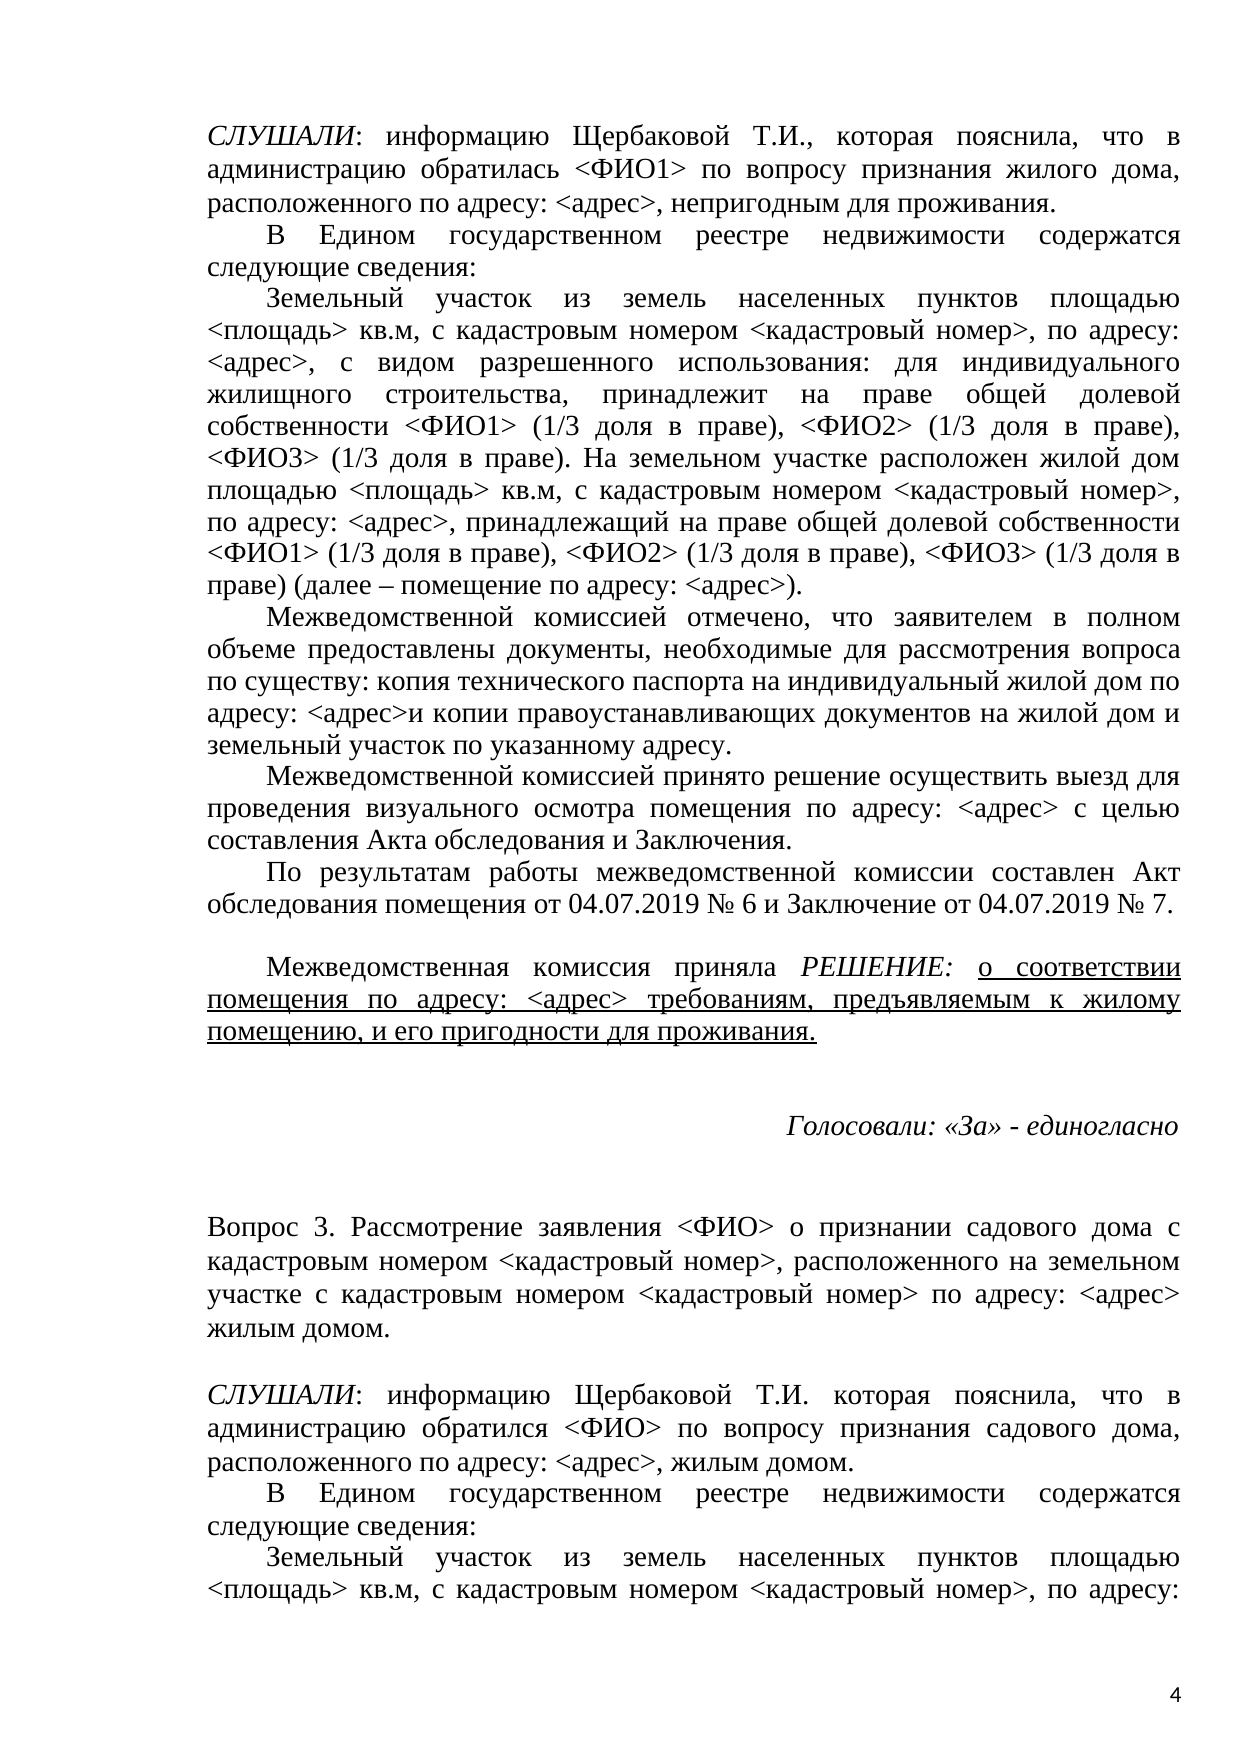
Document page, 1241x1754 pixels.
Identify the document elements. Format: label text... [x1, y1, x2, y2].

text Межведомственная комиссия приняла РЕШЕНИЕ: о соответствии помещения по адресу: <адрес> требованиям, предъявляемым к жилому помещению, и его пригодности для проживания. [207, 1012, 1181, 1047]
text Межведомственной комиссией принято решение осуществить выезд для проведения визуального осмотра помещения по адресу: <адрес> с целью составления Акта обследования и Заключения. [207, 760, 1181, 856]
text Вопрос 3. Рассмотрение заявления <ФИО> о признании садового дома с кадастровым номером <кадастровый номер>, расположенного на земельном участке с кадастровым номером <кадастровый номер> по адресу: <адрес> жилым домом. [207, 1209, 1181, 1343]
list Голосовали: «За» - единогласно [207, 1110, 1181, 1142]
text В Едином государственном реестре недвижимости содержатся следующие сведения: [207, 219, 1181, 282]
text По результатам работы межведомственной комиссии составлен Акт обследования помещения от 04.07.2019 № 6 и Заключение от 04.07.2019 № 7. [207, 856, 1181, 919]
text Межведомственной комиссией отмечено, что заявителем в полном объеме предоставлены документы, необходимые для рассмотрения вопроса по существу: копия технического паспорта на индивидуальный жилой дом по адресу: <адрес>и копии правоустанавливающих документов на жилой дом и земельный участок по указанному адресу. [207, 601, 1181, 760]
text СЛУШАЛИ: информацию Щербаковой Т.И., которая пояснила, что в администрацию обратилась <ФИО1> по вопросу признания жилого дома, расположенного по адресу: <адрес>, непригодным для проживания. [207, 118, 1181, 219]
text Земельный участок из земель населенных пунктов площадью <площадь> кв.м, с кадастровым номером <кадастровый номер>, по адресу: <адрес>, с видом разрешенного использования: для индивидуального жилищного строительства, принадлежит на праве общей долевой собственности <ФИО1> (1/3 доля в праве), <ФИО2> (1/3 доля в праве), <ФИО3> (1/3 доля в праве). На земельном участке расположен жилой дом площадью <площадь> кв.м, с кадастровым номером <кадастровый номер>, по адресу: <адрес>, принадлежащий на праве общей долевой собственности <ФИО1> (1/3 доля в праве), <ФИО2> (1/3 доля в праве), <ФИО3> (1/3 доля в праве) (далее – помещение по адресу: <адрес>). [207, 282, 1181, 601]
text В Едином государственном реестре недвижимости содержатся следующие сведения: [207, 1477, 1181, 1541]
text Межведомственная комиссия приняла РЕШЕНИЕ: о соответствии помещения по адресу: <адрес> требованиям, предъявляемым к жилому помещению, и его пригодности для проживания. [207, 951, 1181, 1010]
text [207, 1541, 1181, 1605]
text СЛУШАЛИ: информацию Щербаковой Т.И. которая пояснила, что в администрацию обратился <ФИО> по вопросу признания садового дома, расположенного по адресу: <адрес>, жилым домом. [207, 1377, 1181, 1477]
